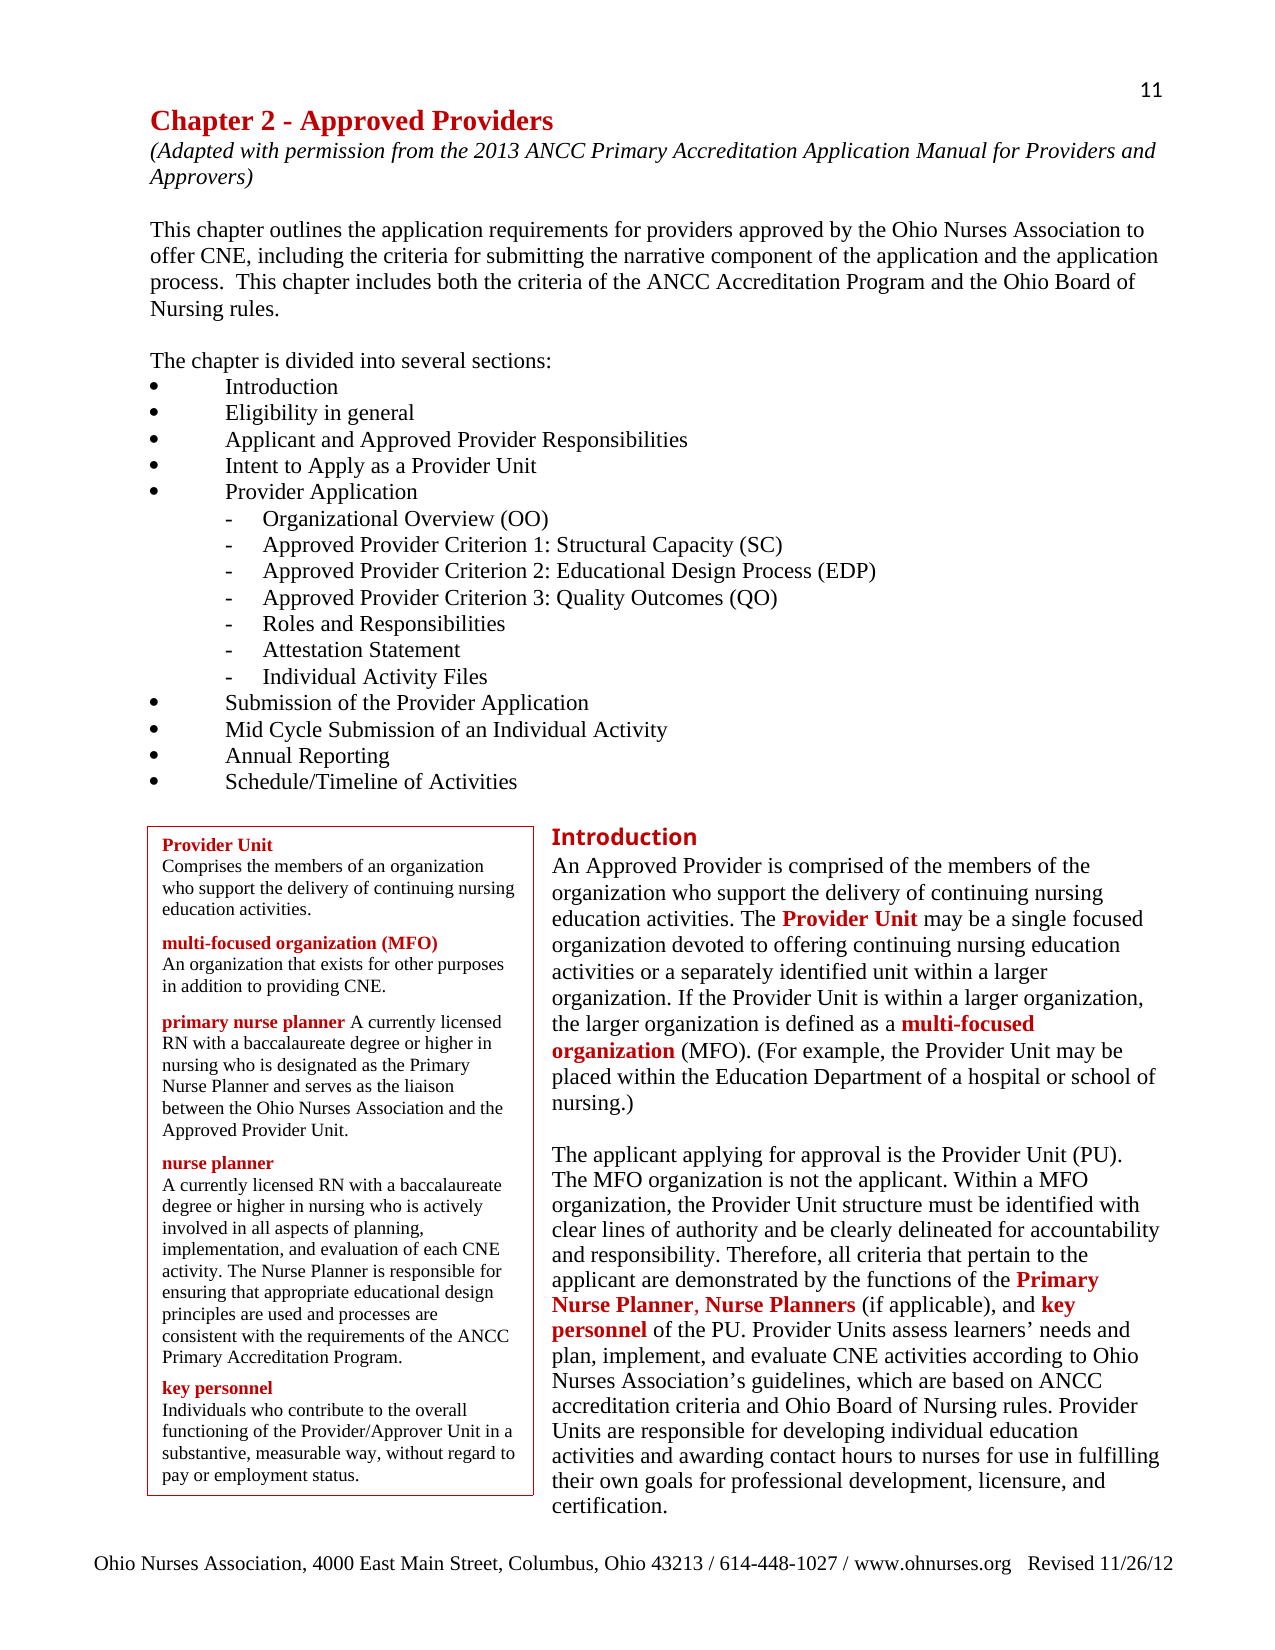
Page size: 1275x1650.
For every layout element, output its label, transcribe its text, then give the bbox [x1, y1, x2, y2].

text Chapter 2 - Approved Providers [150, 103, 1162, 137]
text The chapter is divided into several sections: [150, 347, 1162, 373]
text (Adapted with permission from the 2013 ANCC Primary Accreditation Application Manual for Providers and Approvers) [150, 137, 1162, 189]
list Applicant and Approved Provider Responsibilities [150, 426, 1162, 452]
list Approved Provider Criterion 3: Quality Outcomes (QO) [225, 584, 1162, 610]
list Schedule/Timeline of Activities [150, 768, 1162, 795]
list Submission of the Provider Application [150, 689, 1162, 716]
text This chapter outlines the application requirements for providers approved by the Ohio Nurses Association to offer CNE, including the criteria for submitting the narrative component of the application and the application process. This chapter includes both the criteria of the ANCC Accreditation Program and the Ohio Board of Nursing rules. [150, 216, 1162, 321]
list Attestation Statement [225, 637, 1162, 663]
text Introduction [150, 821, 1162, 852]
text An Approved Provider is comprised of the members of the organization who support the delivery of continuing nursing education activities. The Provider Unit may be a single focused organization devoted to offering continuing nursing education activities or a separately identified unit within a larger organization. If the Provider Unit is within a larger organization, the larger organization is defined as a multi-focused organization (MFO). (For example, the Provider Unit may be placed within the Education Department of a hospital or school of nursing.) [150, 852, 1162, 1116]
list Annual Reporting [150, 742, 1162, 768]
list Organizational Overview (OO) [225, 505, 1162, 531]
list Introduction [150, 373, 1162, 399]
list Provider Application [150, 478, 1162, 505]
list Eligibility in general [150, 399, 1162, 426]
text The applicant applying for approval is the Provider Unit (PU). The MFO organization is not the applicant. Within a MFO organization, the Provider Unit structure must be identified with clear lines of authority and be clearly delineated for accountability and responsibility. Therefore, all criteria that pertain to the applicant are demonstrated by the functions of the Primary Nurse Planner, Nurse Planners (if applicable), and key personnel of the PU. Provider Units assess learners’ needs and plan, implement, and evaluate CNE activities according to Ohio Nurses Association’s guidelines, which are based on ANCC accreditation criteria and Ohio Board of Nursing rules. Provider Units are responsible for developing individual education activities and awarding contact hours to nurses for use in fulfilling their own goals for professional development, licensure, and certification. [150, 1142, 1162, 1519]
list Individual Activity Files [225, 663, 1162, 689]
list Approved Provider Criterion 2: Educational Design Process (EDP) [225, 557, 1162, 584]
list Mid Cycle Submission of an Individual Activity [150, 716, 1162, 742]
list Roles and Responsibilities [225, 610, 1162, 637]
list Approved Provider Criterion 1: Structural Capacity (SC) [225, 531, 1162, 557]
list Intent to Apply as a Provider Unit [150, 452, 1162, 478]
